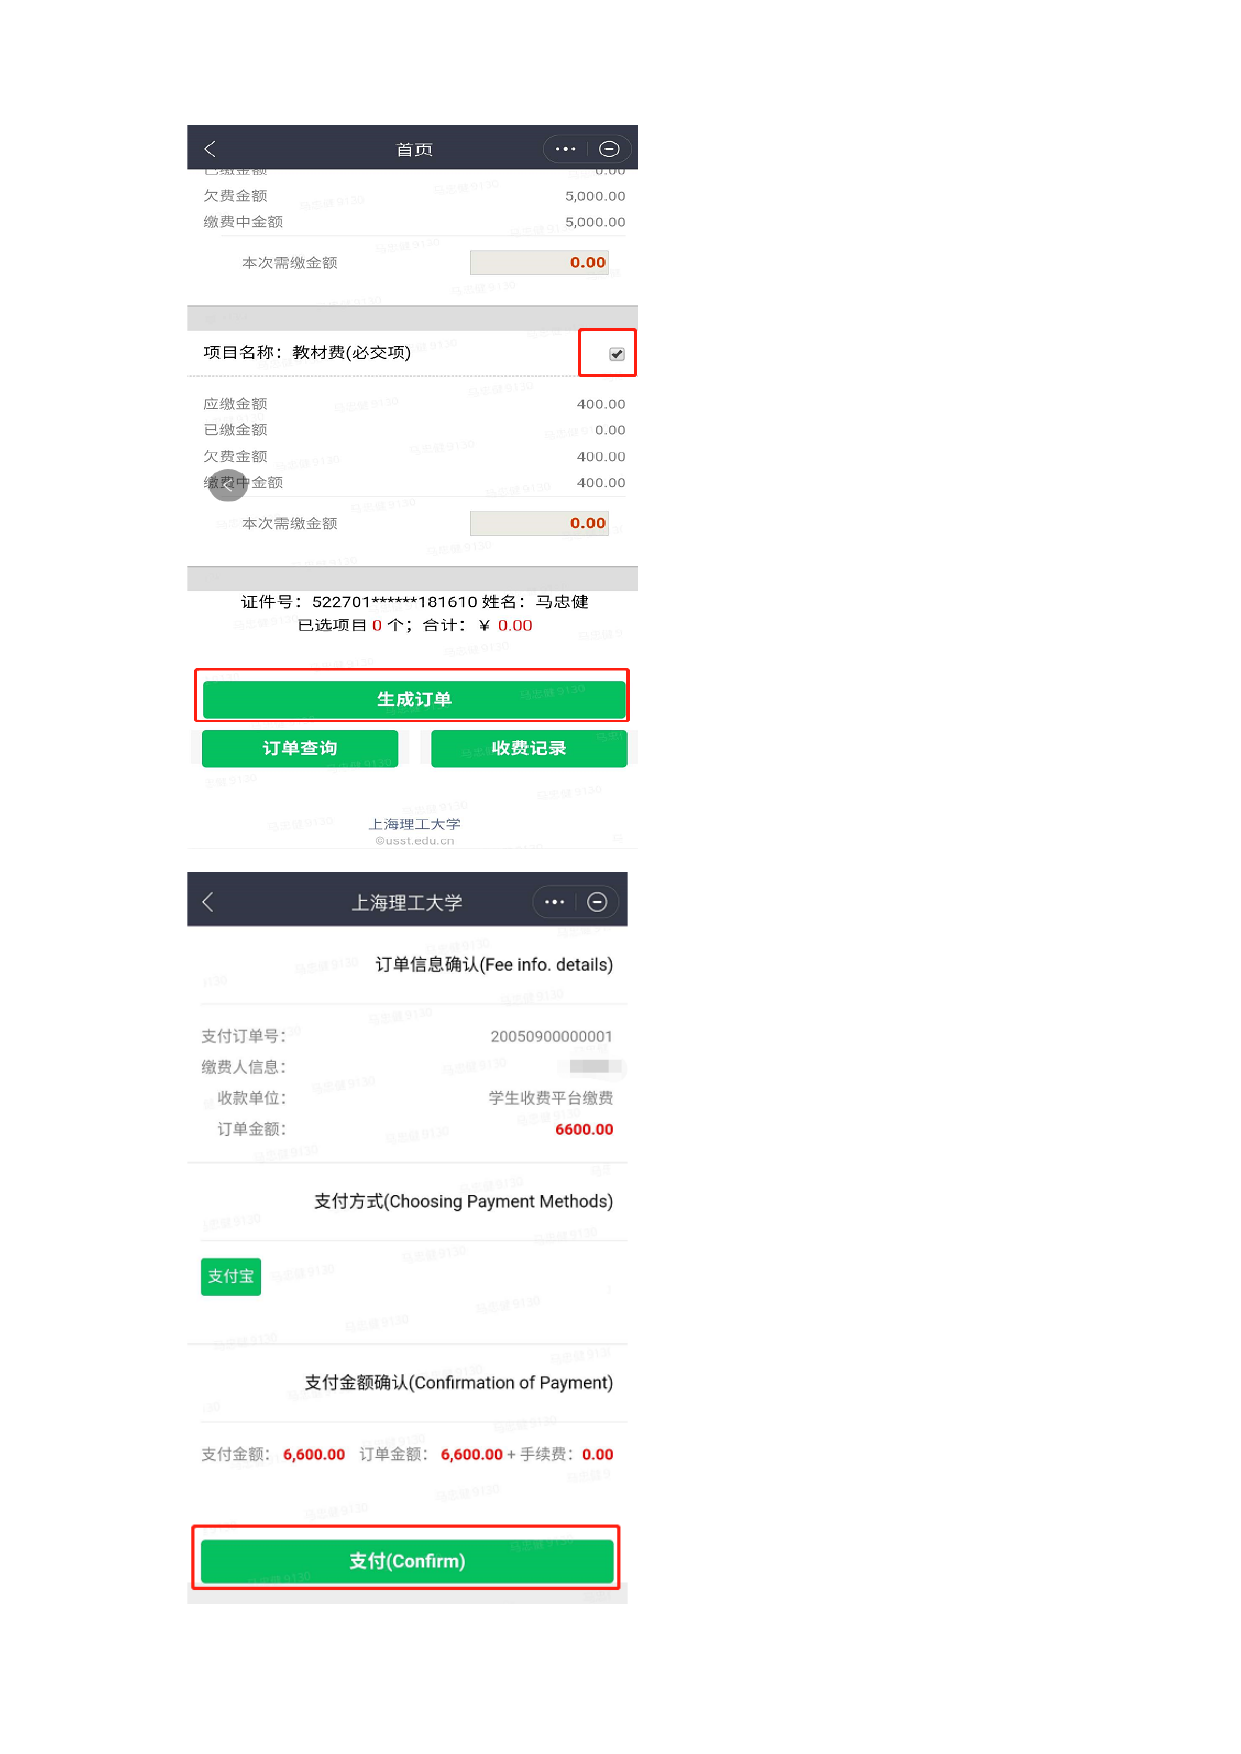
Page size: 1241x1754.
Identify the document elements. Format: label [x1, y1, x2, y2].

picture [187, 125, 638, 849]
picture [187, 872, 628, 1604]
